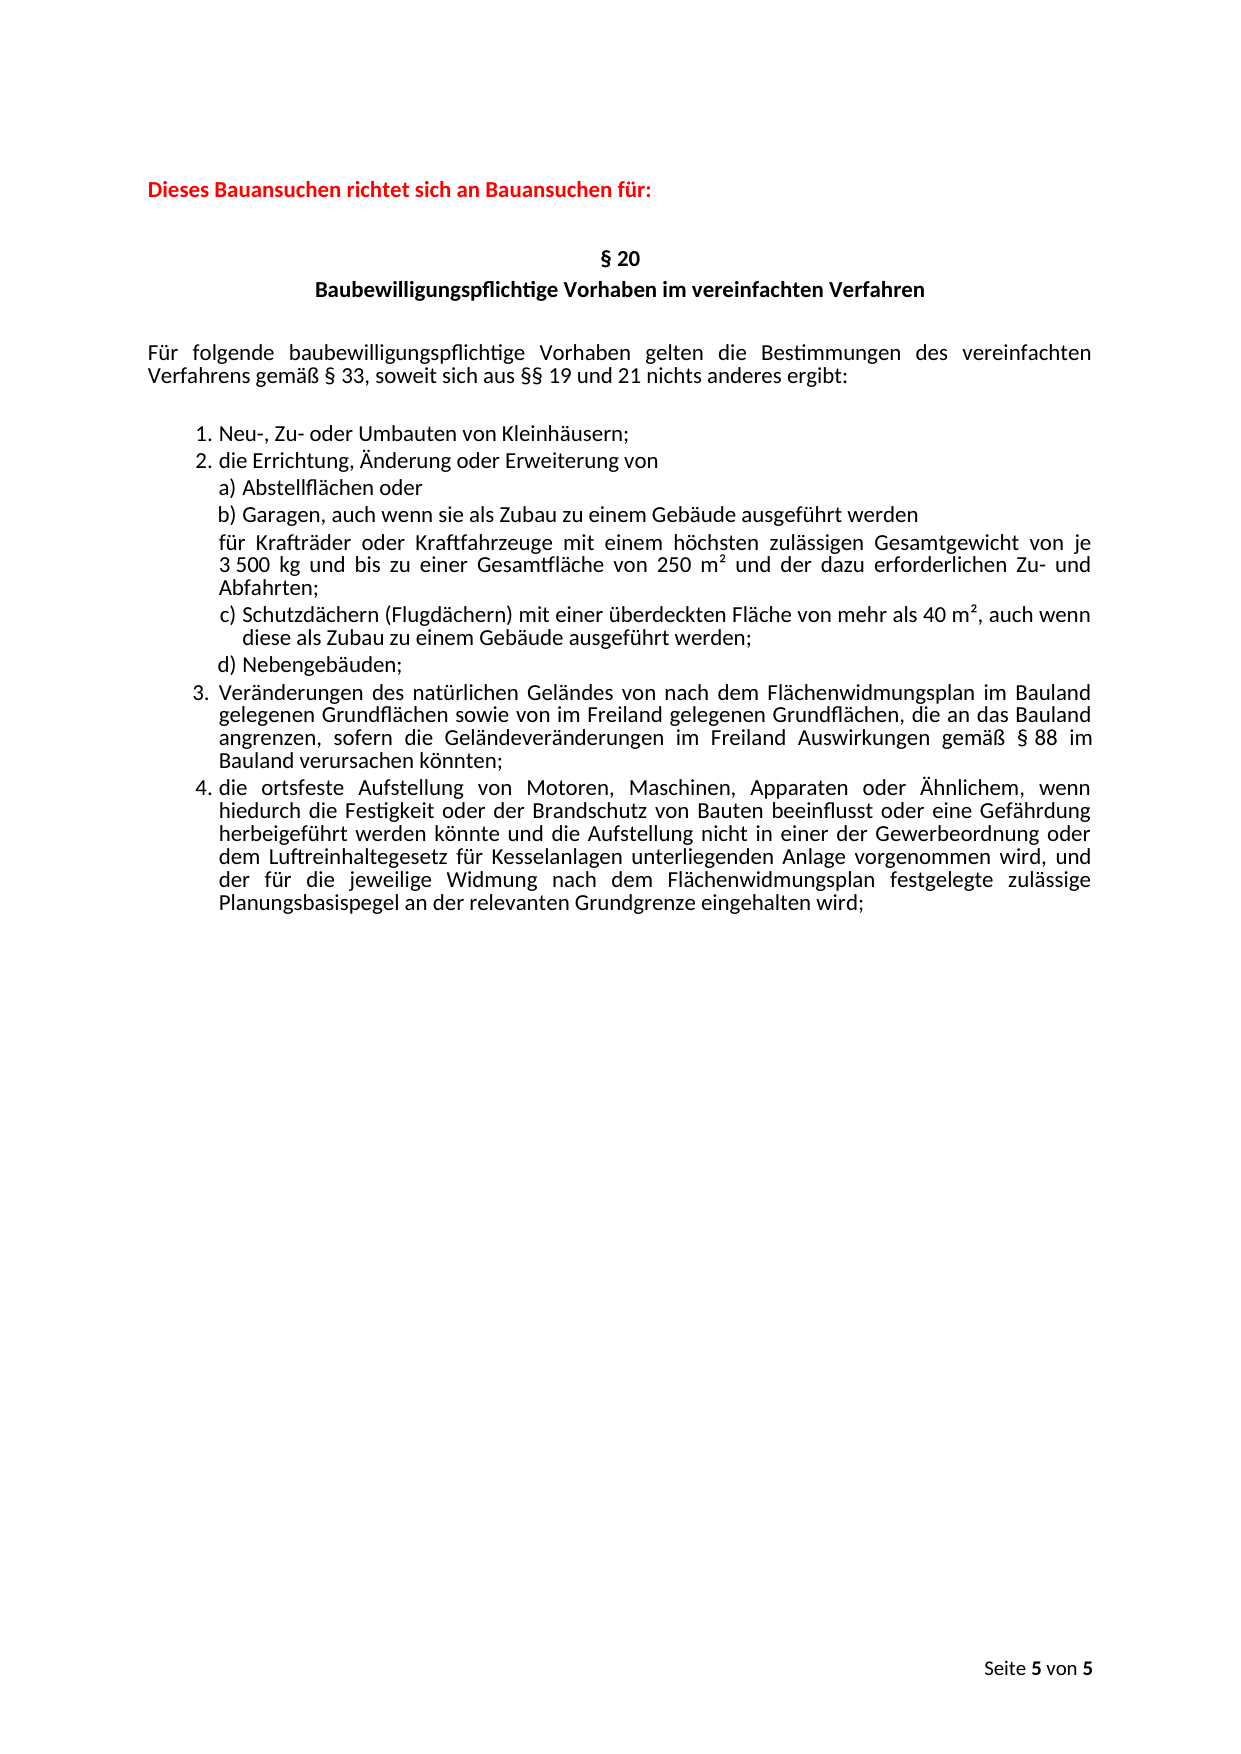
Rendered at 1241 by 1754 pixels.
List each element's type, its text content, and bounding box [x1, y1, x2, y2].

text 4. die ortsfeste Aufstellung von Motoren, Maschinen, Apparaten oder Ähnlichem, wenn hiedurch die Festigkeit oder der Brandschutz von Bauten beeinflusst oder eine Gefährdung herbeigeführt werden könnte und die Aufstellung nicht in einer der Gewerbeordnung oder dem Luftreinhaltegesetz für Kesselanlagen unterliegenden Anlage vorgenommen wird, und der für die jeweilige Widmung nach dem Flächenwidmungsplan festgelegte zulässige Planungsbasispegel an der relevanten Grundgrenze eingehalten wird; [148, 777, 1093, 915]
text b) Garagen, auch wenn sie als Zubau zu einem Gebäude ausgeführt werden [148, 504, 1093, 527]
text 2. die Errichtung, Änderung oder Erweiterung von [148, 450, 1093, 473]
text für Krafträder oder Kraftfahrzeuge mit einem höchsten zulässigen Gesamtgewicht von je 3 500 kg und bis zu einer Gesamtfläche von 250 m² und der dazu erforderlichen Zu- und Abfahrten; [218, 532, 1093, 600]
text 3. Veränderungen des natürlichen Geländes von nach dem Flächenwidmungsplan im Bauland gelegenen Grundflächen sowie von im Freiland gelegenen Grundflächen, die an das Bauland angrenzen, sofern die Geländeveränderungen im Freiland Auswirkungen gemäß § 88 im Bauland verursachen könnten; [192, 682, 1093, 773]
text Dieses Bauansuchen richtet sich an Bauansuchen für: [148, 176, 1093, 204]
text § 20 [148, 248, 1093, 271]
text a) Abstellflächen oder [148, 477, 1093, 500]
text Für folgende baubewilligungspflichtige Vorhaben gelten die Bestimmungen des vereinfachten Verfahrens gemäß § 33, soweit sich aus §§ 19 und 21 nichts anderes ergibt: [148, 342, 1093, 388]
text d) Nebengebäuden; [148, 654, 1093, 677]
text 1. Neu-, Zu- oder Umbauten von Kleinhäusern; [148, 423, 1093, 446]
text Baubewilligungspflichtige Vorhaben im vereinfachten Verfahren [148, 279, 1093, 302]
text c) Schutzdächern (Flugdächern) mit einer überdeckten Fläche von mehr als 40 m², auch wenn diese als Zubau zu einem Gebäude ausgeführt werden; [148, 604, 1093, 650]
